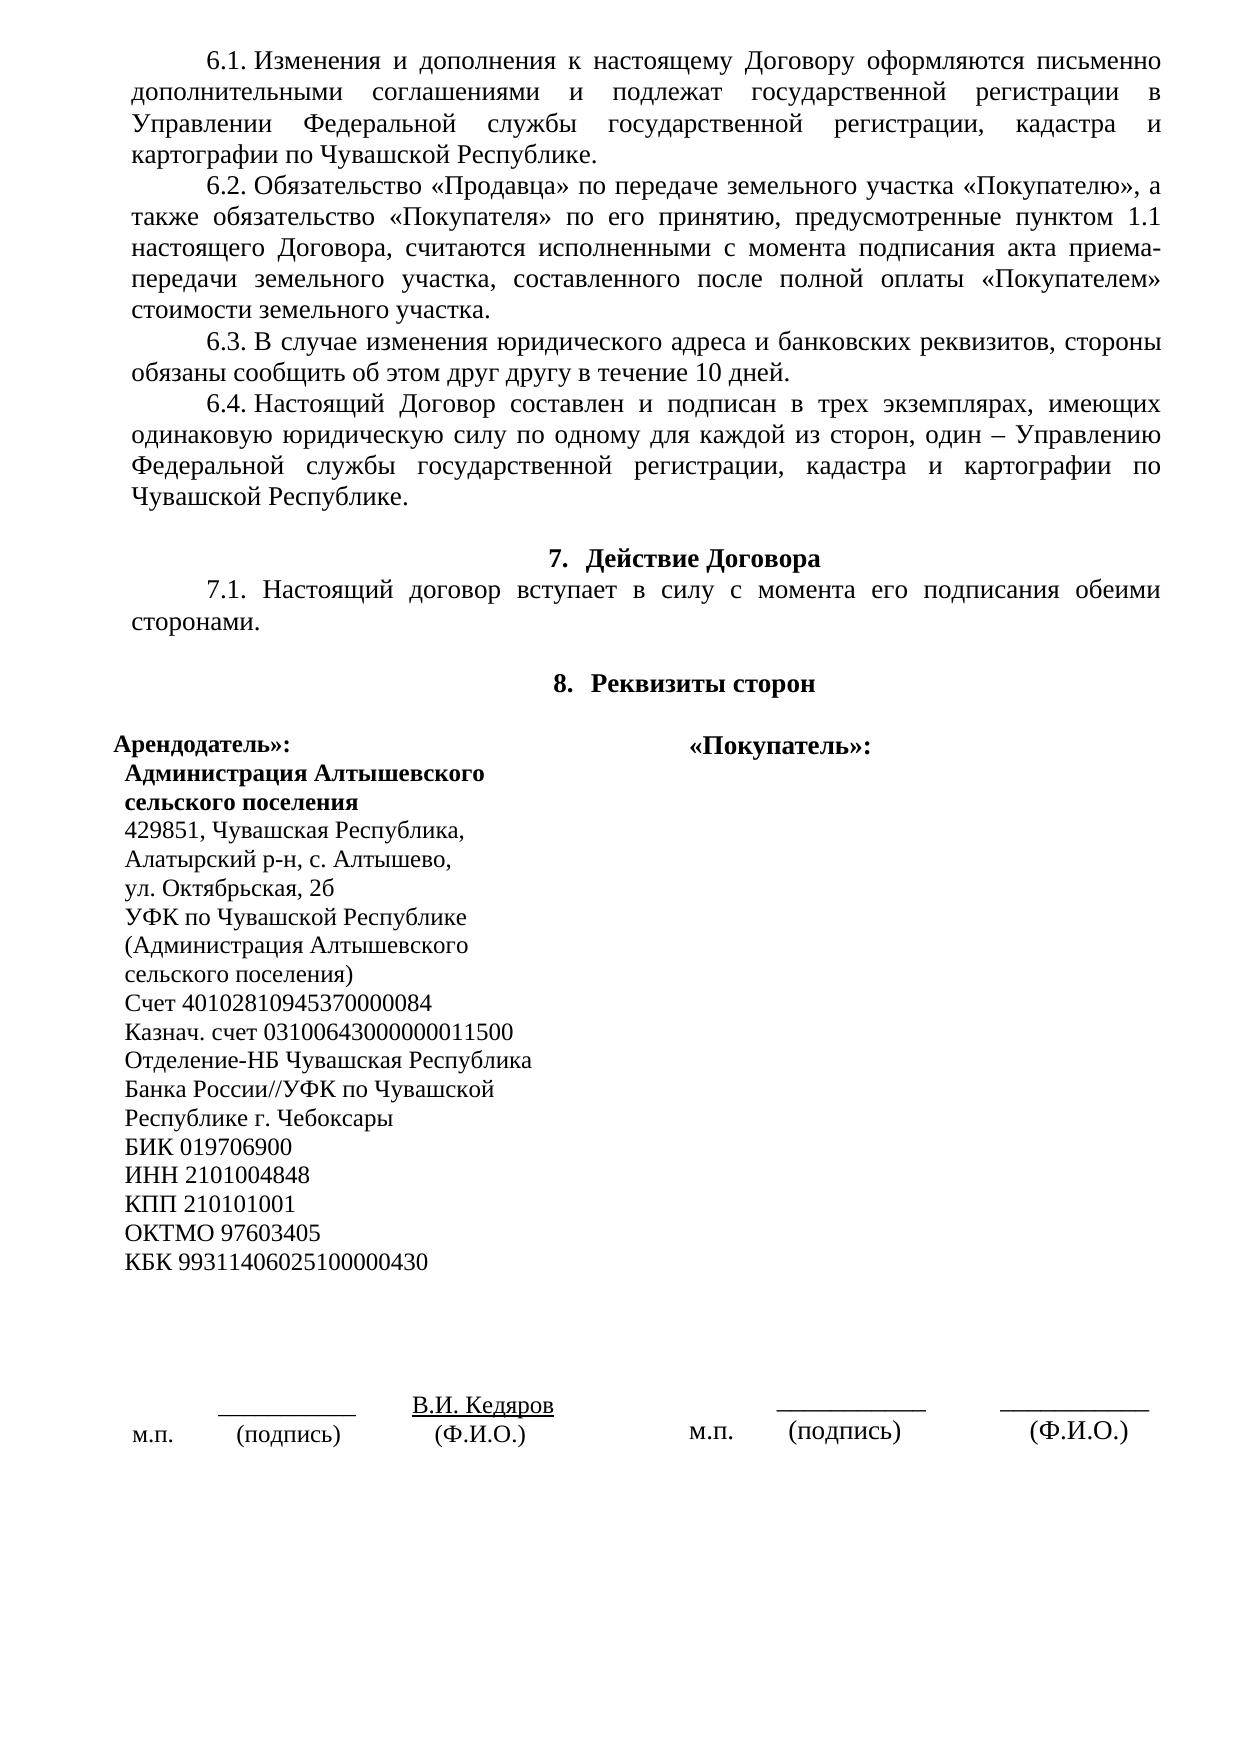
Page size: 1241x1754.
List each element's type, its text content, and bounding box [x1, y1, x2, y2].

list Действие Договора [206, 542, 1162, 573]
text 6.3. В случае изменения юридического адреса и банковских реквизитов, стороны обязаны сообщить об этом друг другу в течение 10 дней. [131, 325, 1162, 387]
text 6.2. Обязательство «Продавца» по передаче земельного участка «Покупателю», а также обязательство «Покупателя» по его принятию, предусмотренные пунктом 1.1 настоящего Договора, считаются исполненными с момента подписания акта приема-передачи земельного участка, составленного после полной оплаты «Покупателем» стоимости земельного участка. [131, 169, 1162, 325]
text 6.1. Изменения и дополнения к настоящему Договору оформляются письменно дополнительными соглашениями и подлежат государственной регистрации в Управлении Федеральной службы государственной регистрации, кадастра и картографии по Чувашской Республике. [131, 44, 1162, 169]
list Реквизиты сторон [206, 667, 1162, 698]
text 6.4. Настоящий Договор составлен и подписан в трех экземплярах, имеющих одинаковую юридическую силу по одному для каждой из сторон, один – Управлению Федеральной службы государственной регистрации, кадастра и картографии по Чувашской Республике. [131, 387, 1162, 512]
table_header «Покупатель»: ___________ ___________ м.п. (подпись) (Ф.И.О.) [678, 729, 1165, 1448]
table_header Арендодатель»: [102, 729, 678, 1448]
text 7.1. Настоящий договор вступает в силу с момента его подписания обеими сторонами. [131, 573, 1162, 636]
